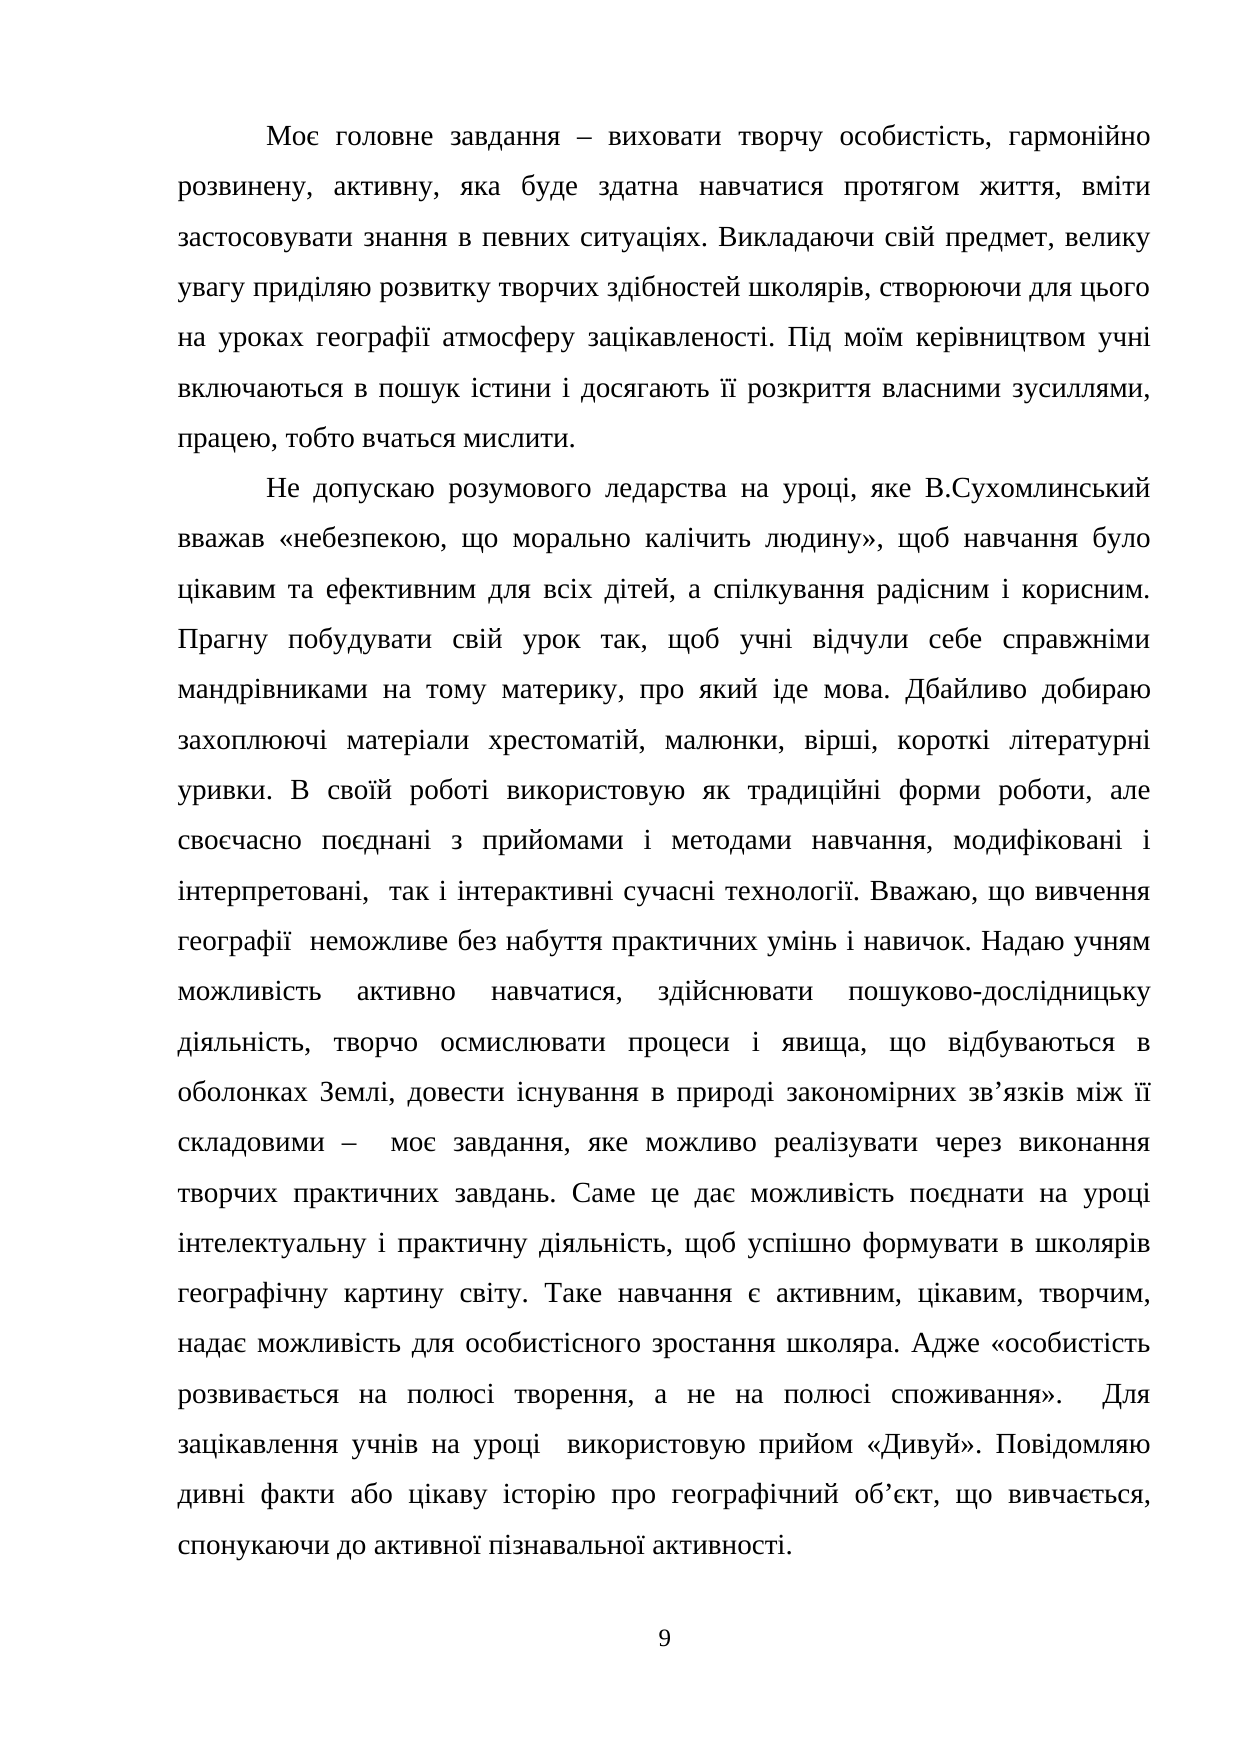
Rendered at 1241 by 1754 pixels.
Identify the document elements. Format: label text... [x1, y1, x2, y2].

text Моє головне завдання – виховати творчу особистість, гармонійно розвинену, активну, яка буде здатна навчатися протягом життя, вміти застосовувати знання в певних ситуаціях. Викладаючи свій предмет, велику увагу приділяю розвитку творчих здібностей школярів, створюючи для цього на уроках географії атмосферу зацікавленості. Під моїм керівництвом учні включаються в пошук істини і досягають її розкриття власними зусиллями, працею, тобто вчаться мислити. [177, 118, 1152, 453]
text Не допускаю розумового ледарства на уроці, яке В.Сухомлинський вважав «небезпекою, що морально калічить людину», щоб навчання було цікавим та ефективним для всіх дітей, а спілкування радісним і корисним. Прагну побудувати свій урок так, щоб учні відчули себе справжніми мандрівниками на тому материку, про який іде мова. Дбайливо добираю захоплюючі матеріали хрестоматій, малюнки, вірші, короткі літературні уривки. В своїй роботі використовую як традиційні форми роботи, але своєчасно поєднані з прийомами і методами навчання, модифіковані і інтерпретовані, так і інтерактивні сучасні технології. Вважаю, що вивчення географії неможливе без набуття практичних умінь і навичок. Надаю учням можливість активно навчатися, здійснювати пошуково-дослідницьку діяльність, творчо осмислювати процеси і явища, що відбуваються в оболонках Землі, довести існування в природі закономірних зв’язків між її складовими – моє завдання, яке можливо реалізувати через виконання творчих практичних завдань. Саме це дає можливість поєднати на уроці інтелектуальну і практичну діяльність, щоб успішно формувати в школярів географічну картину світу. Таке навчання є активним, цікавим, творчим, надає можливість для особистісного зростання школяра. Адже «особистість розвивається на полюсі творення, а не на полюсі споживання». Для зацікавлення учнів на уроці використовую прийом «Дивуй». Повідомляю дивні факти або цікаву історію про географічний об’єкт, що вивчається, спонукаючи до активної пізнавальної активності. [177, 470, 1152, 1560]
